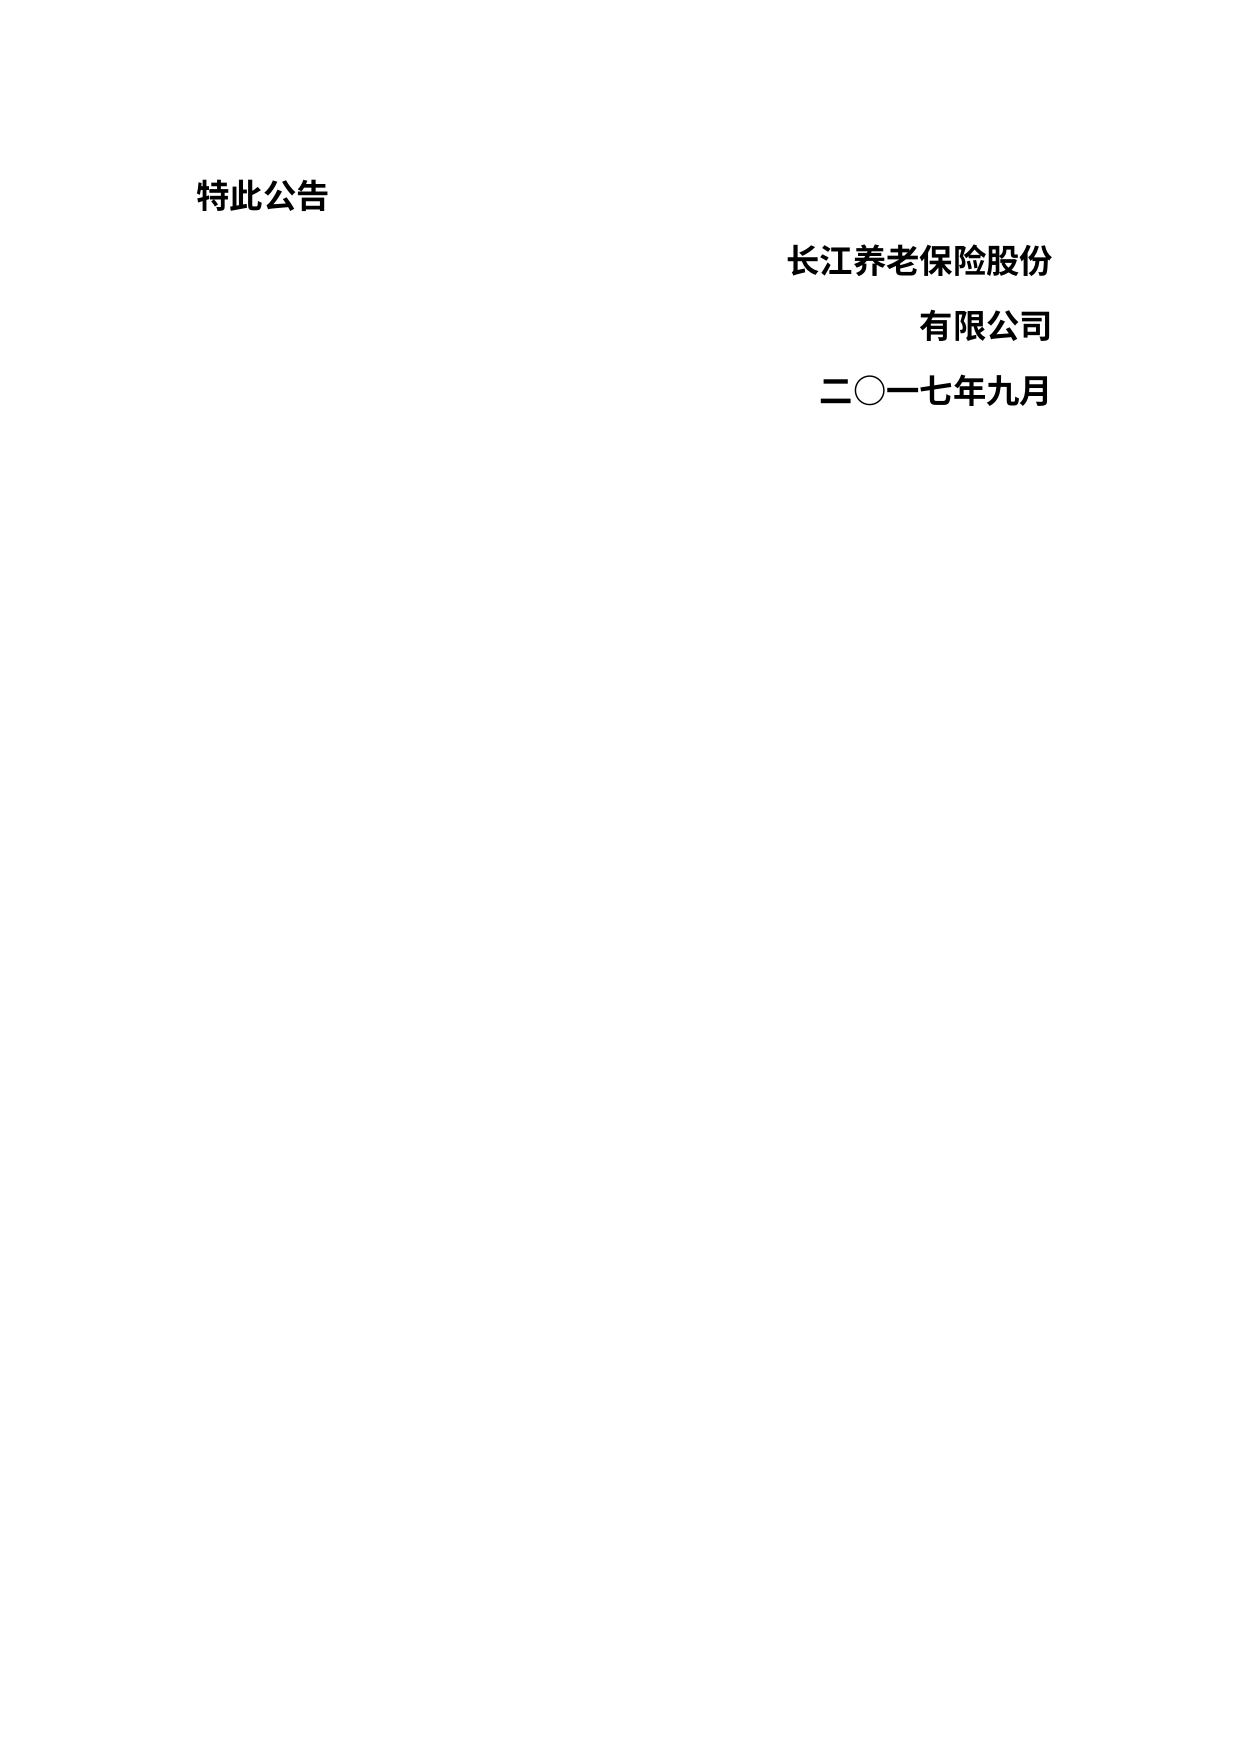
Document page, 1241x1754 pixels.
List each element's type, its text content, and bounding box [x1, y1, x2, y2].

text 长江养老保险股份有限公司 [187, 227, 1053, 357]
text 二○一七年九月 [187, 357, 1053, 422]
text 特此公告 [187, 162, 1053, 227]
